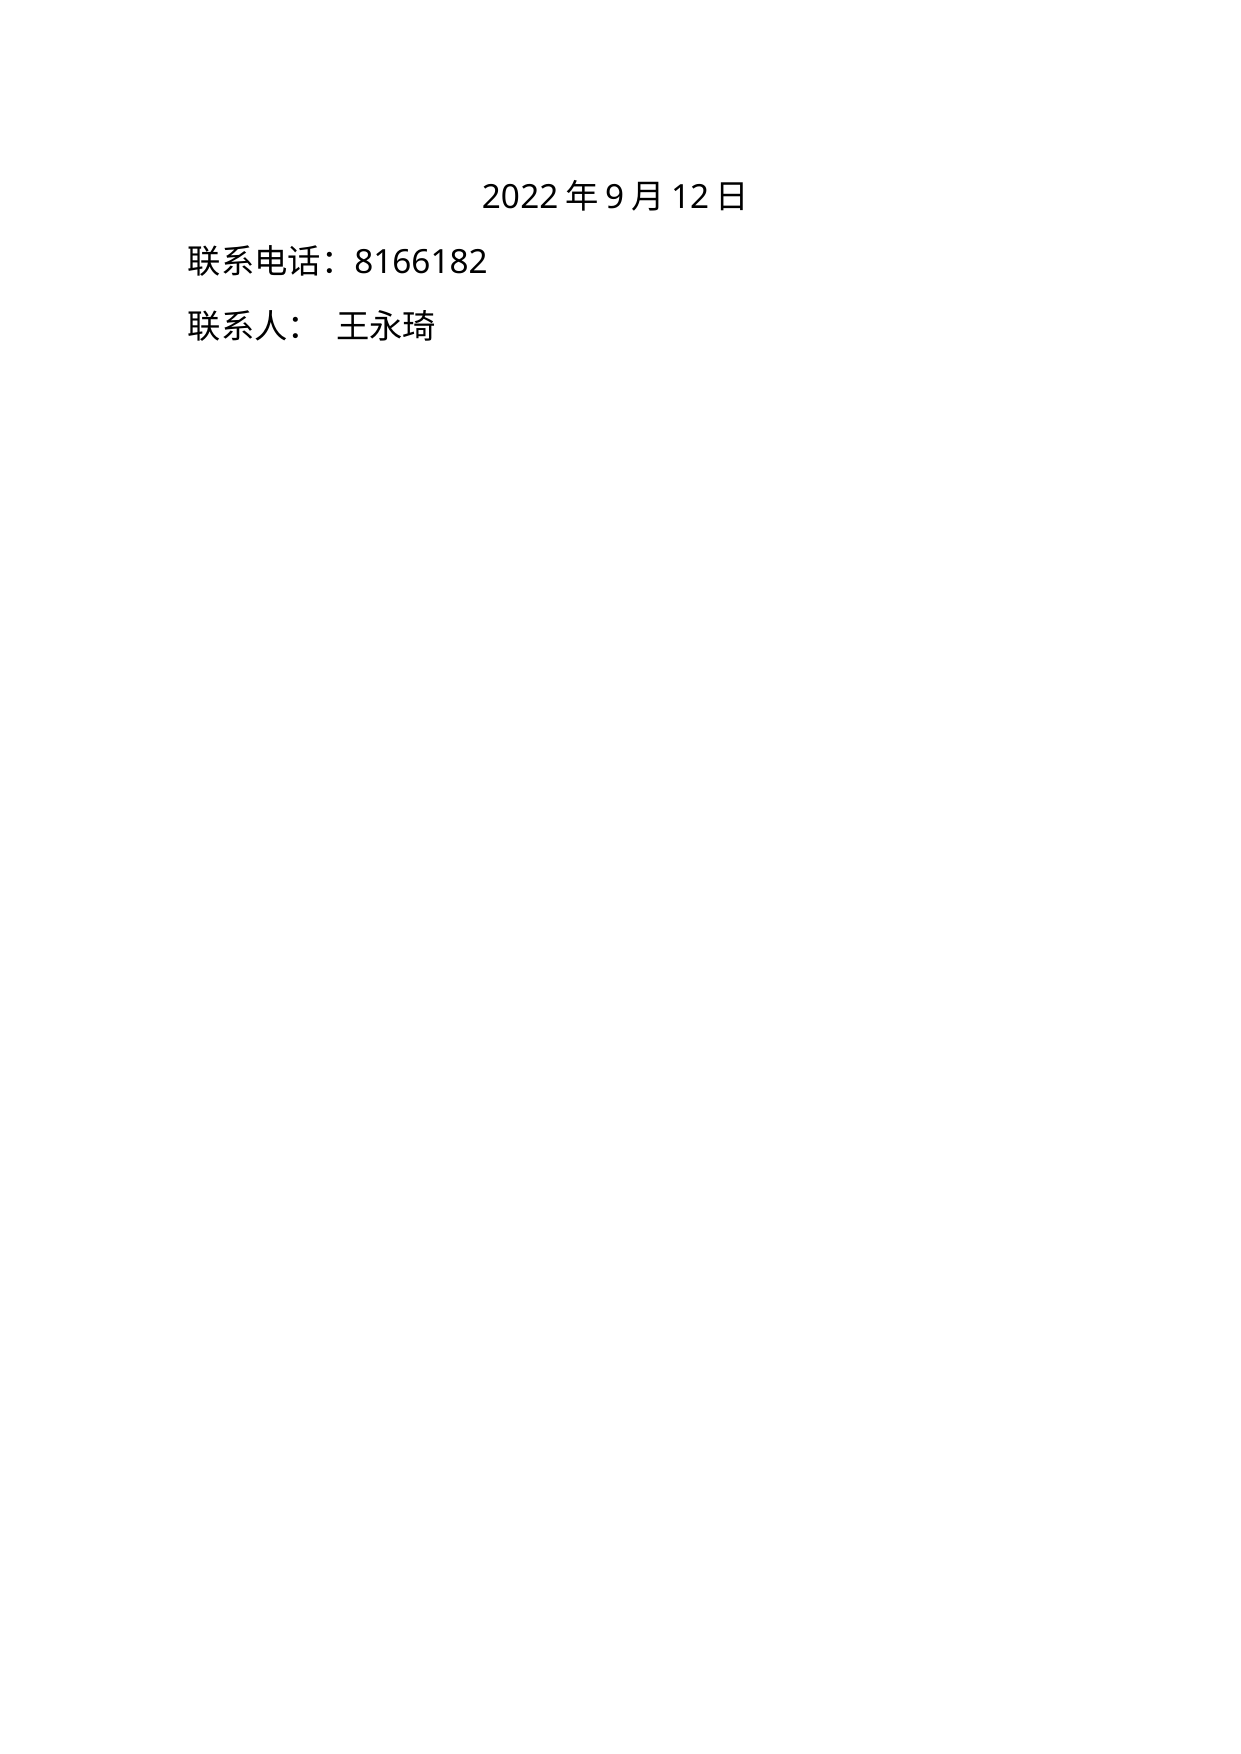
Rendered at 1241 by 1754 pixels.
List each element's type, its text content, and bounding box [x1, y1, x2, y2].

text 2022年9月12日 [187, 162, 1053, 227]
text 联系电话：8166182 [187, 227, 1053, 292]
text 联系人： 王永琦 [187, 292, 1053, 357]
